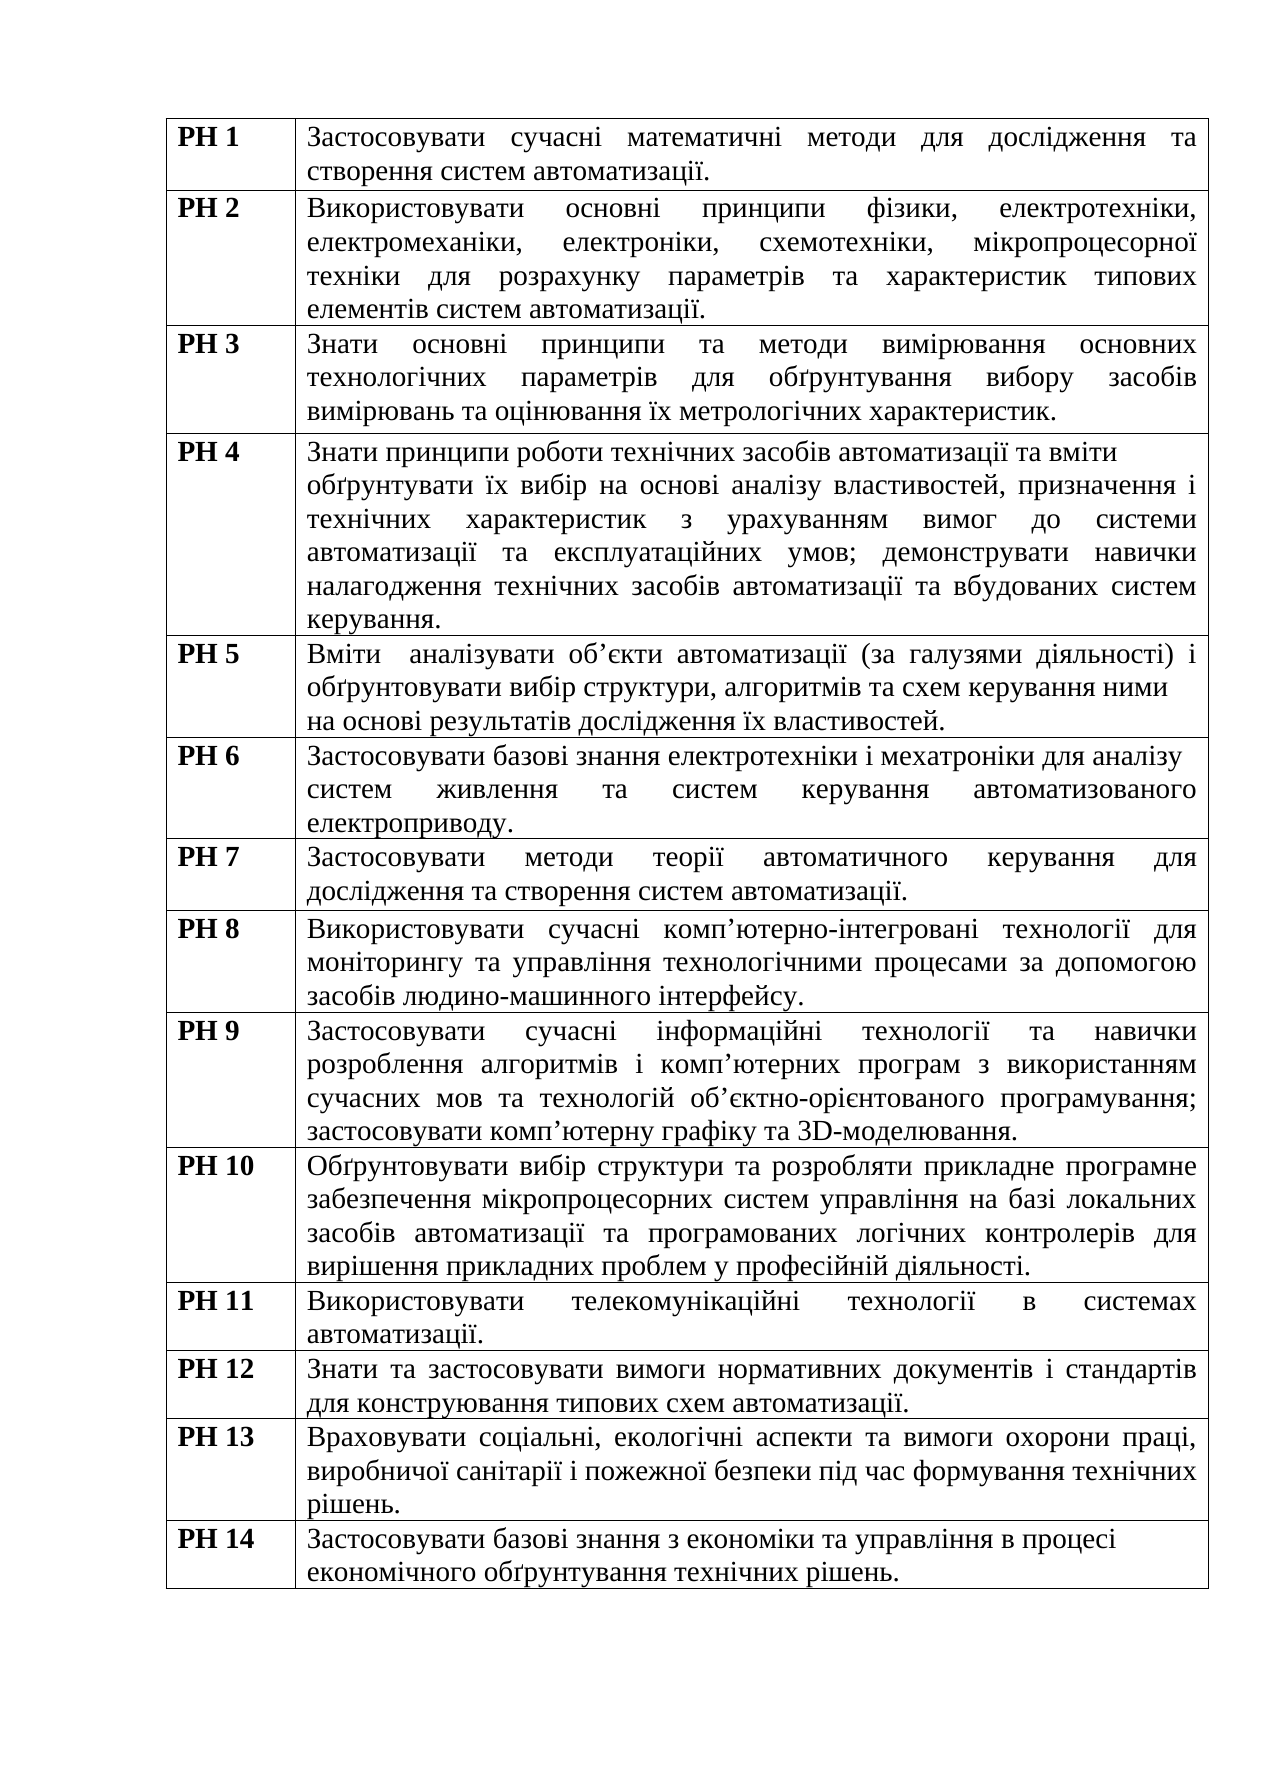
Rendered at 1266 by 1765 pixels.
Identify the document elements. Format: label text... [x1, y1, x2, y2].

table_cell РН 10 [167, 1148, 295, 1282]
table_cell Враховувати соціальні, екологічні аспекти та вимоги охорони праці, виробничої санітарії і пожежної безпеки під час формування технічних рішень. [296, 1419, 1208, 1520]
table_cell РН 5 [167, 636, 295, 737]
table_cell Застосовувати сучасні інформаційні технології та навички розроблення алгоритмів і комп’ютерних програм з використанням сучасних мов та технологій об’єктно-орієнтованого програмування; застосовувати комп’ютерну графіку та 3D-моделювання. [296, 1013, 1208, 1147]
table_cell Використовувати телекомунікаційні технології в системах автоматизації. [296, 1283, 1208, 1350]
table_cell РН 14 [167, 1521, 295, 1588]
table_cell Застосовувати базові знання електротехніки і мехатроніки для аналізу систем живлення та систем керування автоматизованого електроприводу. [296, 738, 1208, 838]
table_cell РН 4 [167, 434, 295, 635]
table_cell Застосовувати методи теорії автоматичного керування для дослідження та створення систем автоматизації. [296, 839, 1208, 910]
table_cell РН 13 [167, 1419, 295, 1520]
table_cell РН 9 [167, 1013, 295, 1147]
table_cell РН 2 [167, 191, 295, 325]
table_cell Обґрунтовувати вибір структури та розробляти прикладне програмне забезпечення мікропроцесорних систем управління на базі локальних засобів автоматизації та програмованих логічних контролерів для вирішення прикладних проблем у професійній діяльності. [296, 1148, 1208, 1282]
table_cell Вміти аналізувати об’єкти автоматизації (за галузями діяльності) і обґрунтовувати вибір структури, алгоритмів та схем керування ними на основі результатів дослідження їх властивостей. [296, 636, 1208, 737]
table_cell РН 8 [167, 911, 295, 1012]
table_cell Використовувати сучасні комп’ютерно-інтегровані технології для моніторингу та управління технологічними процесами за допомогою засобів людино-машинного інтерфейсу. [296, 911, 1208, 1012]
table_cell РН 3 [167, 326, 295, 433]
table_cell Застосовувати базові знання з економіки та управління в процесі економічного обґрунтування технічних рішень. [296, 1521, 1208, 1588]
table_cell Знати та застосовувати вимоги нормативних документів і стандартів для конструювання типових схем автоматизації. [296, 1351, 1208, 1418]
table_cell Застосовувати сучасні математичні методи для дослідження та створення систем автоматизації. [296, 119, 1208, 189]
table_cell РН 11 [167, 1283, 295, 1350]
table_cell РН 6 [167, 738, 295, 838]
table_cell РН 1 [167, 119, 295, 189]
table_cell РН 7 [167, 839, 295, 910]
table_cell Знати основні принципи та методи вимірювання основних технологічних параметрів для обґрунтування вибору засобів вимірювань та оцінювання їх метрологічних характеристик. [296, 326, 1208, 433]
table_cell Знати принципи роботи технічних засобів автоматизації та вміти обґрунтувати їх вибір на основі аналізу властивостей, призначення і технічних характеристик з урахуванням вимог до системи автоматизації та експлуатаційних умов; демонструвати навички налагодження технічних засобів автоматизації та вбудованих систем керування. [296, 434, 1208, 635]
table_cell РН 12 [167, 1351, 295, 1418]
table_cell Використовувати основні принципи фізики, електротехніки, електромеханіки, електроніки, схемотехніки, мікропроцесорної техніки для розрахунку параметрів та характеристик типових елементів систем автоматизації. [296, 191, 1208, 325]
